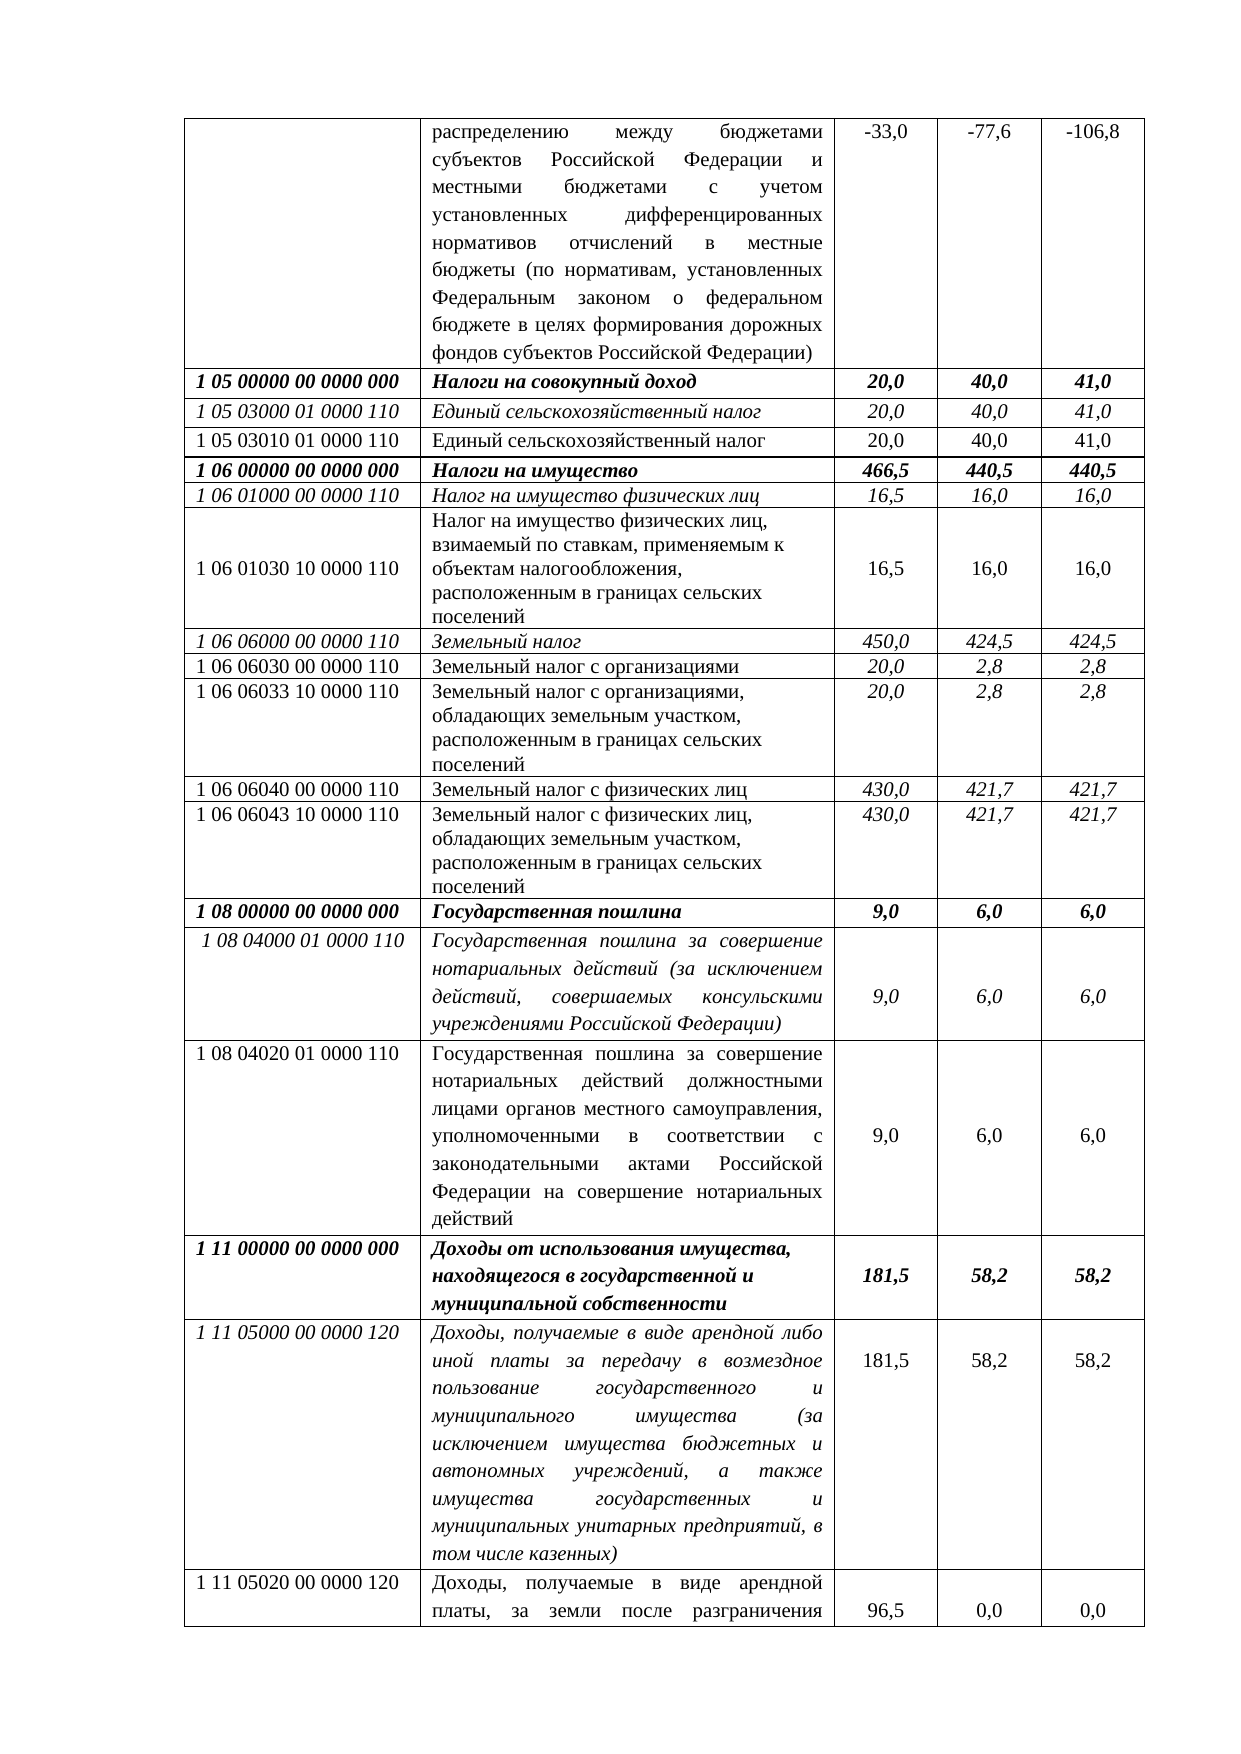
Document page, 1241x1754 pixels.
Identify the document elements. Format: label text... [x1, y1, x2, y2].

table_cell -106,8 [1042, 119, 1144, 368]
table_cell Государственная пошлина за совершение нотариальных действий должностными лицами органов местного самоуправления, уполномоченными в соответствии с законодательными актами Российской Федерации на совершение нотариальных действий [421, 1041, 834, 1234]
table_cell Земельный налог [421, 629, 834, 653]
table_cell 424,5 [938, 629, 1041, 653]
table_cell 1 06 01000 00 0000 110 [185, 483, 420, 507]
table_cell 430,0 [835, 777, 937, 801]
table_cell 16,5 [835, 508, 937, 628]
table_cell 6,0 [938, 899, 1041, 927]
table_cell 6,0 [1042, 1041, 1144, 1234]
table_cell Налог на имущество физических лиц, взимаемый по ставкам, применяемым к объектам налогообложения, расположенным в границах сельских поселений [421, 508, 834, 628]
table_cell 16,0 [938, 483, 1041, 507]
table_cell -33,0 [835, 119, 937, 368]
table_cell Земельный налог с организациями [421, 654, 834, 678]
table_cell 450,0 [835, 629, 937, 653]
table_cell Земельный налог с организациями, обладающих земельным участком, расположенным в границах сельских поселений [421, 679, 834, 776]
table_cell 1 05 00000 00 0000 000 [185, 369, 420, 398]
table_cell 41,0 [1042, 399, 1144, 427]
table_cell 40,0 [938, 428, 1041, 456]
table_cell 181,5 [835, 1236, 937, 1319]
table_cell 1 11 00000 00 0000 000 [185, 1236, 420, 1319]
table_cell 16,0 [1042, 483, 1144, 507]
table_cell 1 08 04000 01 0000 110 [185, 928, 420, 1039]
table_cell 96,5 [835, 1570, 937, 1626]
table_cell 1 08 00000 00 0000 000 [185, 899, 420, 927]
table_cell 421,7 [1042, 802, 1144, 898]
table_cell 20,0 [835, 369, 937, 398]
table_cell 421,7 [938, 802, 1041, 898]
table_cell 0,0 [938, 1570, 1041, 1626]
table_cell 16,0 [1042, 508, 1144, 628]
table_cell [421, 1570, 834, 1626]
table_cell 1 08 04020 01 0000 110 [185, 1041, 420, 1234]
table_cell 1 05 03000 01 0000 110 [185, 399, 420, 427]
table_cell 40,0 [938, 399, 1041, 427]
table_cell 6,0 [1042, 928, 1144, 1039]
table_cell 6,0 [1042, 899, 1144, 927]
table_cell 440,5 [938, 458, 1041, 482]
table_cell 1 06 06040 00 0000 110 [185, 777, 420, 801]
table_cell 466,5 [835, 458, 937, 482]
table_cell Налоги на имущество [421, 458, 834, 482]
table_cell 16,0 [938, 508, 1041, 628]
table_cell Земельный налог с физических лиц, обладающих земельным участком, расположенным в границах сельских поселений [421, 802, 834, 898]
table_cell 20,0 [835, 679, 937, 776]
table_cell 1 06 01030 10 0000 110 [185, 508, 420, 628]
table_cell 1 06 06043 10 0000 110 [185, 802, 420, 898]
table_cell 9,0 [835, 899, 937, 927]
table_cell 20,0 [835, 654, 937, 678]
table_cell 58,2 [1042, 1320, 1144, 1569]
table_cell 9,0 [835, 1041, 937, 1234]
table_cell 1 06 06030 00 0000 110 [185, 654, 420, 678]
table_cell Налоги на совокупный доход [421, 369, 834, 398]
table_cell 1 06 06000 00 0000 110 [185, 629, 420, 653]
table_cell Государственная пошлина за совершение нотариальных действий (за исключением действий, совершаемых консульскими учреждениями Российской Федерации) [421, 928, 834, 1039]
table_cell Налог на имущество физических лиц [421, 483, 834, 507]
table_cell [185, 119, 420, 368]
table_cell 20,0 [835, 428, 937, 456]
table_cell 16,5 [835, 483, 937, 507]
table_cell 424,5 [1042, 629, 1144, 653]
table_cell 430,0 [835, 802, 937, 898]
table_cell 421,7 [938, 777, 1041, 801]
table_cell 1 05 03010 01 0000 110 [185, 428, 420, 456]
table_cell Государственная пошлина [421, 899, 834, 927]
table_cell 2,8 [938, 679, 1041, 776]
table_cell 2,8 [938, 654, 1041, 678]
table_cell 6,0 [938, 1041, 1041, 1234]
table_cell 58,2 [1042, 1236, 1144, 1319]
table_cell 1 06 06033 10 0000 110 [185, 679, 420, 776]
table_cell 2,8 [1042, 654, 1144, 678]
table_cell 58,2 [938, 1320, 1041, 1569]
table_cell Доходы от использования имущества, находящегося в государственной и муниципальной собственности [421, 1236, 834, 1319]
table_cell 6,0 [938, 928, 1041, 1039]
table_cell 41,0 [1042, 428, 1144, 456]
table_cell Единый сельскохозяйственный налог [421, 428, 834, 456]
table_cell 421,7 [1042, 777, 1144, 801]
table_cell 40,0 [938, 369, 1041, 398]
table_cell 1 11 05000 00 0000 120 [185, 1320, 420, 1569]
table_cell Единый сельскохозяйственный налог [421, 399, 834, 427]
table_cell 41,0 [1042, 369, 1144, 398]
table_cell Доходы, получаемые в виде арендной либо иной платы за передачу в возмездное пользование государственного и муниципального имущества (за исключением имущества бюджетных и автономных учреждений, а также имущества государственных и муниципальных унитарных предприятий, в том числе казенных) [421, 1320, 834, 1569]
table_cell 1 06 00000 00 0000 000 [185, 458, 420, 482]
table_cell 58,2 [938, 1236, 1041, 1319]
table_cell Земельный налог с физических лиц [421, 777, 834, 801]
table_cell 0,0 [1042, 1570, 1144, 1626]
table_cell -77,6 [938, 119, 1041, 368]
table_cell 440,5 [1042, 458, 1144, 482]
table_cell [421, 119, 834, 368]
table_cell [185, 1570, 420, 1626]
table_cell 181,5 [835, 1320, 937, 1569]
table_cell 2,8 [1042, 679, 1144, 776]
table_cell 9,0 [835, 928, 937, 1039]
table_cell 20,0 [835, 399, 937, 427]
